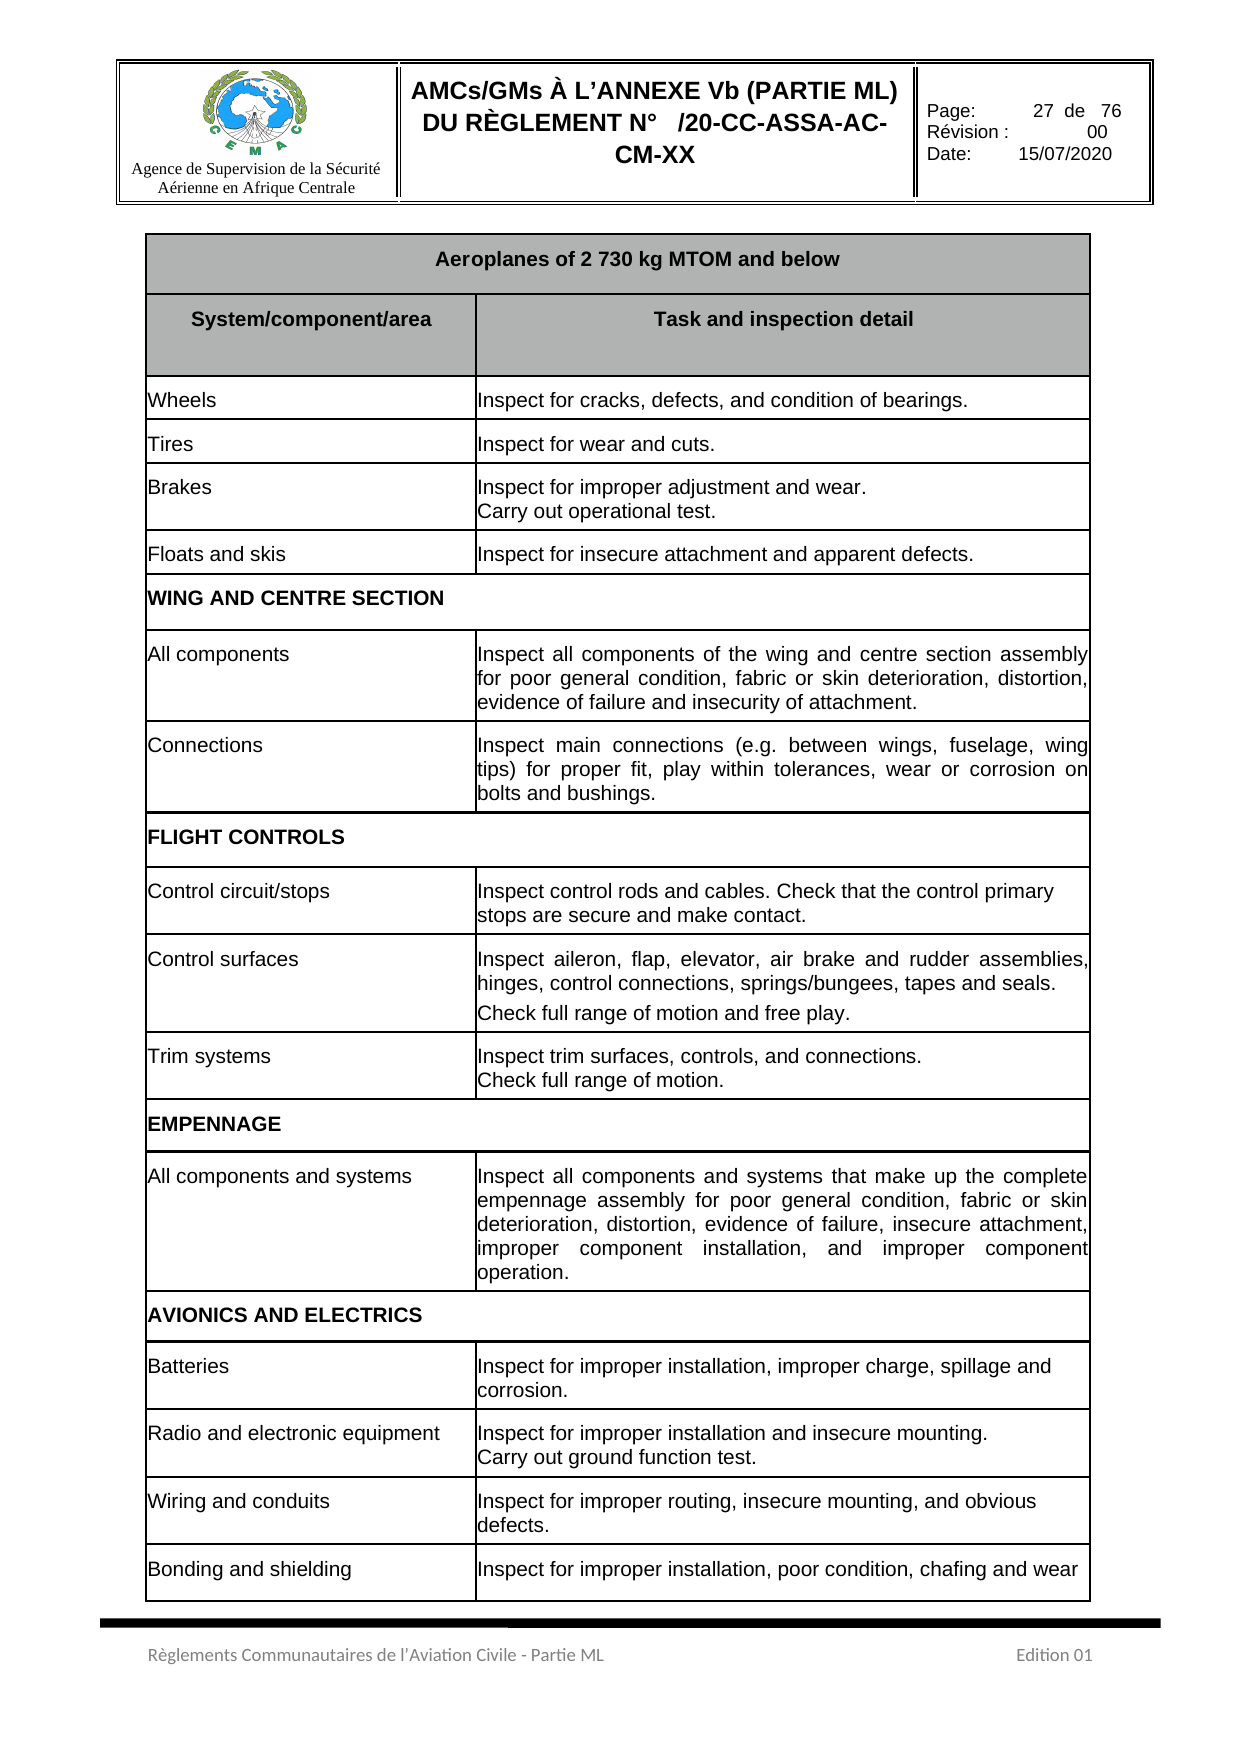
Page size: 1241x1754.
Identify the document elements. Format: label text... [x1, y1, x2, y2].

table_cell Floats and skis [147, 531, 475, 572]
table_cell All components [147, 631, 475, 720]
table_cell Inspect all components and systems that make up the complete empennage assembly for poor general condition, fabric or skin deterioration, distortion, evidence of failure, insecure attachment, improper component installation, and improper component operation. [477, 1153, 1089, 1290]
table_cell Tires [147, 420, 475, 462]
table_cell Inspect for cracks, defects, and condition of bearings. [477, 377, 1089, 418]
table_cell FLIGHT CONTROLS [147, 814, 1089, 866]
table_cell Inspect for insecure attachment and apparent defects. [477, 531, 1089, 572]
table_cell Inspect for wear and cuts. [477, 420, 1089, 462]
table_cell Control surfaces [147, 935, 475, 1031]
table_cell Wheels [147, 377, 475, 418]
table_cell Bonding and shielding [147, 1545, 475, 1599]
table_cell Inspect for improper installation and insecure mounting. Carry out ground function test. [477, 1410, 1089, 1476]
table_cell EMPENNAGE [147, 1100, 1089, 1150]
table_cell All components and systems [147, 1153, 475, 1290]
table_cell Batteries [147, 1343, 475, 1408]
table_cell Inspect for improper routing, insecure mounting, and obvious defects. [477, 1478, 1089, 1543]
table_cell AVIONICS AND ELECTRICS [147, 1292, 1089, 1340]
table_cell Wiring and conduits [147, 1478, 475, 1543]
table_cell Inspect trim surfaces, controls, and connections. Check full range of motion. [477, 1033, 1089, 1098]
table_cell [476, 575, 1089, 629]
table_header oplanes of 2 730 kg MTOM and below [476, 235, 1089, 293]
table_cell Connections [147, 722, 475, 811]
table_cell Trim systems [147, 1033, 475, 1098]
table_cell Inspect main connections (e.g. between wings, fuselage, wing tips) for proper fit, play within tolerances, wear or corrosion on bolts and bushings. [477, 722, 1089, 811]
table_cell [477, 1545, 1089, 1599]
table_cell Inspect aileron, flap, elevator, air brake and rudder assemblies, hinges, control connections, springs/bungees, tapes and seals. Check full range of motion and free play. [477, 935, 1089, 1031]
table_cell Inspect control rods and cables. Check that the control primary stops are secure and make contact. [477, 868, 1089, 933]
table_header Aer [147, 235, 476, 293]
table_cell Task and inspection detail [477, 295, 1089, 375]
table_cell System/component/area [147, 295, 475, 375]
table_cell Inspect for improper installation, improper charge, spillage and corrosion. [477, 1343, 1089, 1408]
table_cell Control circuit/stops [147, 868, 475, 933]
table_cell Inspect for improper adjustment and wear. Carry out operational test. [477, 464, 1089, 529]
table_cell Inspect all components of the wing and centre section assembly for poor general condition, fabric or skin deterioration, distortion, evidence of failure and insecurity of attachment. [477, 631, 1089, 720]
table_cell Brakes [147, 464, 475, 529]
table_cell WING AND CENTRE SECTION [147, 575, 476, 629]
table_cell Radio and electronic equipment [147, 1410, 475, 1476]
